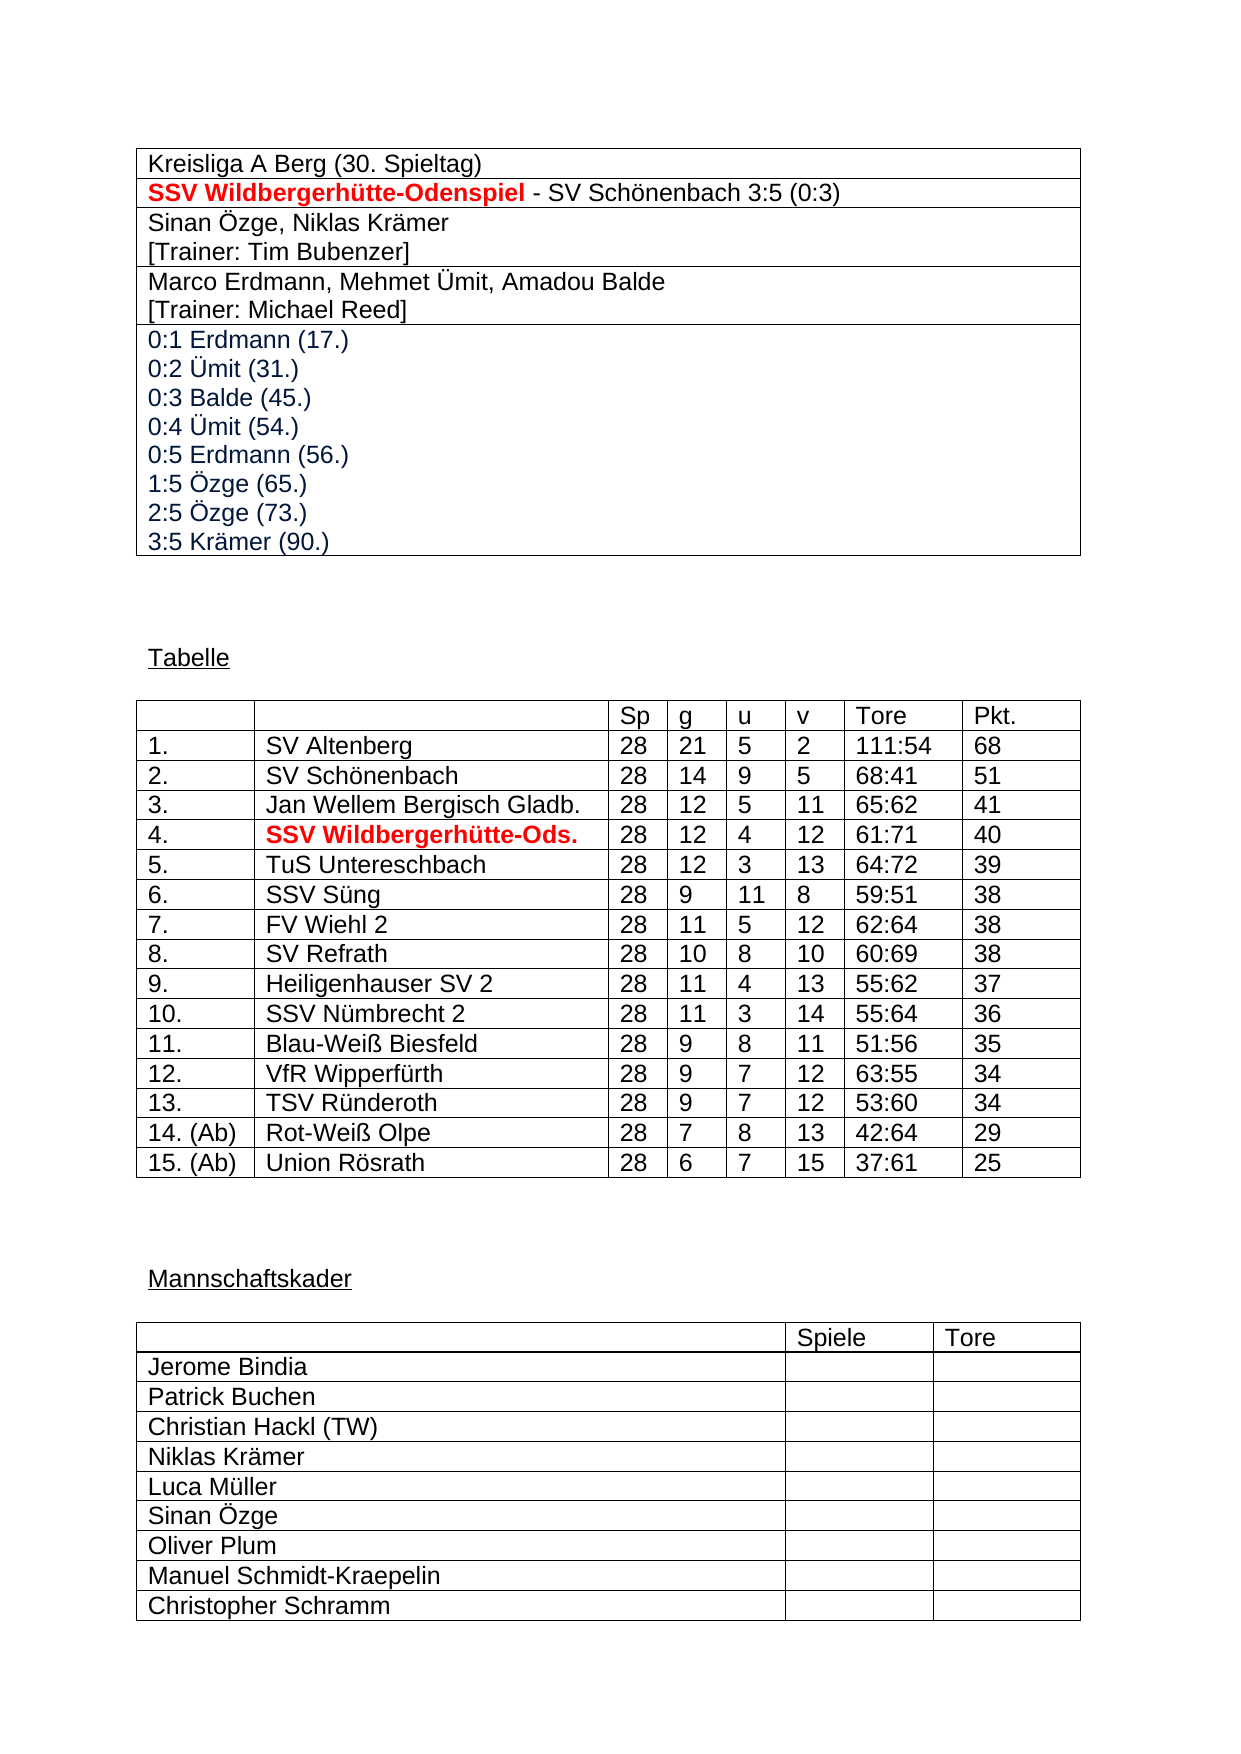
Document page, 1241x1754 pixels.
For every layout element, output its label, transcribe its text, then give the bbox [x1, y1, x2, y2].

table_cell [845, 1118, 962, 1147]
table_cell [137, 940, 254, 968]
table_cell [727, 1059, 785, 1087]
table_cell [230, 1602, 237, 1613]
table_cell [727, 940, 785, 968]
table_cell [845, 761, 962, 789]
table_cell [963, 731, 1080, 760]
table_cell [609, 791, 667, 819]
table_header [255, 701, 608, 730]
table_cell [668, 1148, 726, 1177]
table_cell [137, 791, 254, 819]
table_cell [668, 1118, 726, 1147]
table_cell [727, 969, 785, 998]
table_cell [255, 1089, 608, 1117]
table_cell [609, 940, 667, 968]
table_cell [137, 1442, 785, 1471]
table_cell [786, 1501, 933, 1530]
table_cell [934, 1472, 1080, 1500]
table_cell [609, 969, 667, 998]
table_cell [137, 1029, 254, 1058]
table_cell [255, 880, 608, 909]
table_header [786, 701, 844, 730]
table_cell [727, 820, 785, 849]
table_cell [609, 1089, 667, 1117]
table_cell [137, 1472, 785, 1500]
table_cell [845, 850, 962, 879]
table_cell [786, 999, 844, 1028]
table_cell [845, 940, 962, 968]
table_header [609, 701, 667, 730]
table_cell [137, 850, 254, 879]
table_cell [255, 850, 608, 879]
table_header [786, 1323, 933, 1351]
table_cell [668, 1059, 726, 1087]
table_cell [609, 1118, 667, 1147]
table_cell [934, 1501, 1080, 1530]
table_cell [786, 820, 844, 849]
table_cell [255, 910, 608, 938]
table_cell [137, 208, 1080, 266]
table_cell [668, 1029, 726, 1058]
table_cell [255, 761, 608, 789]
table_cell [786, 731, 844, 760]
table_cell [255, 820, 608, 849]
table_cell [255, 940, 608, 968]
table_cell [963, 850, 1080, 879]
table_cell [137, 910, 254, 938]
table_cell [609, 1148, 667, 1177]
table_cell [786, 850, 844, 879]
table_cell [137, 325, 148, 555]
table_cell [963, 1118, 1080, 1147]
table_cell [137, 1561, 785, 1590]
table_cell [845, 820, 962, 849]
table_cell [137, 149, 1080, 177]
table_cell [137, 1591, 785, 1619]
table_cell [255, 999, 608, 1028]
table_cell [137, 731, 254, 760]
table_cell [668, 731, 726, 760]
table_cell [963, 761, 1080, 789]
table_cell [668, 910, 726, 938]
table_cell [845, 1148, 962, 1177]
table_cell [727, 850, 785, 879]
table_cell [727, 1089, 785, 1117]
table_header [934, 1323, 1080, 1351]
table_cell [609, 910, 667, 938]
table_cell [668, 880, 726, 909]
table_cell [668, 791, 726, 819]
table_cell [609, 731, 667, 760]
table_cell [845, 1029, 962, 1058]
text Mannschaftskader [148, 1264, 1093, 1293]
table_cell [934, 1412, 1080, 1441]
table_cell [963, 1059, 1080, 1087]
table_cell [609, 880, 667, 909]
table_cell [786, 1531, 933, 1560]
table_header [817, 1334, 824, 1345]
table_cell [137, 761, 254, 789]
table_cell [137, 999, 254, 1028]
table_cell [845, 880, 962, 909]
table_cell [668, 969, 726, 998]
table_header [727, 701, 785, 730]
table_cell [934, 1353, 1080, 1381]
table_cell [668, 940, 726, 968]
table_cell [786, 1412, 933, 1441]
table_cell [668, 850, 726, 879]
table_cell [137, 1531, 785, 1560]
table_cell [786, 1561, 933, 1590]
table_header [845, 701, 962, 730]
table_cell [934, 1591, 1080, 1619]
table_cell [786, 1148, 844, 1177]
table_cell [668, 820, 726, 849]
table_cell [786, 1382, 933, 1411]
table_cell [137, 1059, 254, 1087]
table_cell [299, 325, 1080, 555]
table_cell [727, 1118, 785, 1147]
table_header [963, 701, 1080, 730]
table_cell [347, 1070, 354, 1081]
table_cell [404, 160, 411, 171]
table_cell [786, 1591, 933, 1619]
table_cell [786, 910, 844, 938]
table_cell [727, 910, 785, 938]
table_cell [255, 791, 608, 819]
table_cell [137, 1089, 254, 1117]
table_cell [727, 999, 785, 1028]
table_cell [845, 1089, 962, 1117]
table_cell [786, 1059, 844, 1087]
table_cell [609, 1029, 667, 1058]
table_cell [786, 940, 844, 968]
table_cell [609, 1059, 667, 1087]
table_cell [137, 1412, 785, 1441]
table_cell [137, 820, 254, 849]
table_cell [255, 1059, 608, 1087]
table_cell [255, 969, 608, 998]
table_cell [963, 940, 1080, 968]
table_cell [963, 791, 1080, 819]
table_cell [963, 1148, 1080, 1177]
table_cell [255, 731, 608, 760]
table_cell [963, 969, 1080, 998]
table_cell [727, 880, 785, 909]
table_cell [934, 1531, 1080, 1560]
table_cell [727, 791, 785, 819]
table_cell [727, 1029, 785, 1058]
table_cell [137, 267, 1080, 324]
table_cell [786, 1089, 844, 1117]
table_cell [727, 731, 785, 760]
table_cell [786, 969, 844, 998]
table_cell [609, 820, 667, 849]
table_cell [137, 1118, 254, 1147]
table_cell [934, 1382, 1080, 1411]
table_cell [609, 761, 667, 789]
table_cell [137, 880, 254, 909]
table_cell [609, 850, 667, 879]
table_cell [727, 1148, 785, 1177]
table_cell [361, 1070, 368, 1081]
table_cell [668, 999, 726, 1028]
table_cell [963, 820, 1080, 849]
text Tabelle [148, 643, 1093, 671]
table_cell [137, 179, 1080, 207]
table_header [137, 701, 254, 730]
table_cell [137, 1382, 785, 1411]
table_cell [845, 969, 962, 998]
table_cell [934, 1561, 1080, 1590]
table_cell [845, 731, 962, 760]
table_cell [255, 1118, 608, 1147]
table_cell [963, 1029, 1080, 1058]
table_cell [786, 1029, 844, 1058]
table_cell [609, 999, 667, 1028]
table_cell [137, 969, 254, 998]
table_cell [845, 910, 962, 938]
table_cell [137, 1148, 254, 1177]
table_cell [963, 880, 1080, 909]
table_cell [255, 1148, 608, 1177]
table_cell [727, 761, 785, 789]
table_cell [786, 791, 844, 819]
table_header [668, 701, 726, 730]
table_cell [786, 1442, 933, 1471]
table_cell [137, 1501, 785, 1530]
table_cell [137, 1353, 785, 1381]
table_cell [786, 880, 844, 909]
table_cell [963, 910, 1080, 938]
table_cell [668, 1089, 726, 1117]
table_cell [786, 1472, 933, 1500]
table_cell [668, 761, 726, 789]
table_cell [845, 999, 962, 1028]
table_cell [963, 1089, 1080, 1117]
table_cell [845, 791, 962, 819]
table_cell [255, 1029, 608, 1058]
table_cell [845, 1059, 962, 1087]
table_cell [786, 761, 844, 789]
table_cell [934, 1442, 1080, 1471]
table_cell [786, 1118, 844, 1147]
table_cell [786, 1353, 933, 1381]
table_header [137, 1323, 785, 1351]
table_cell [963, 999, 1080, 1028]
